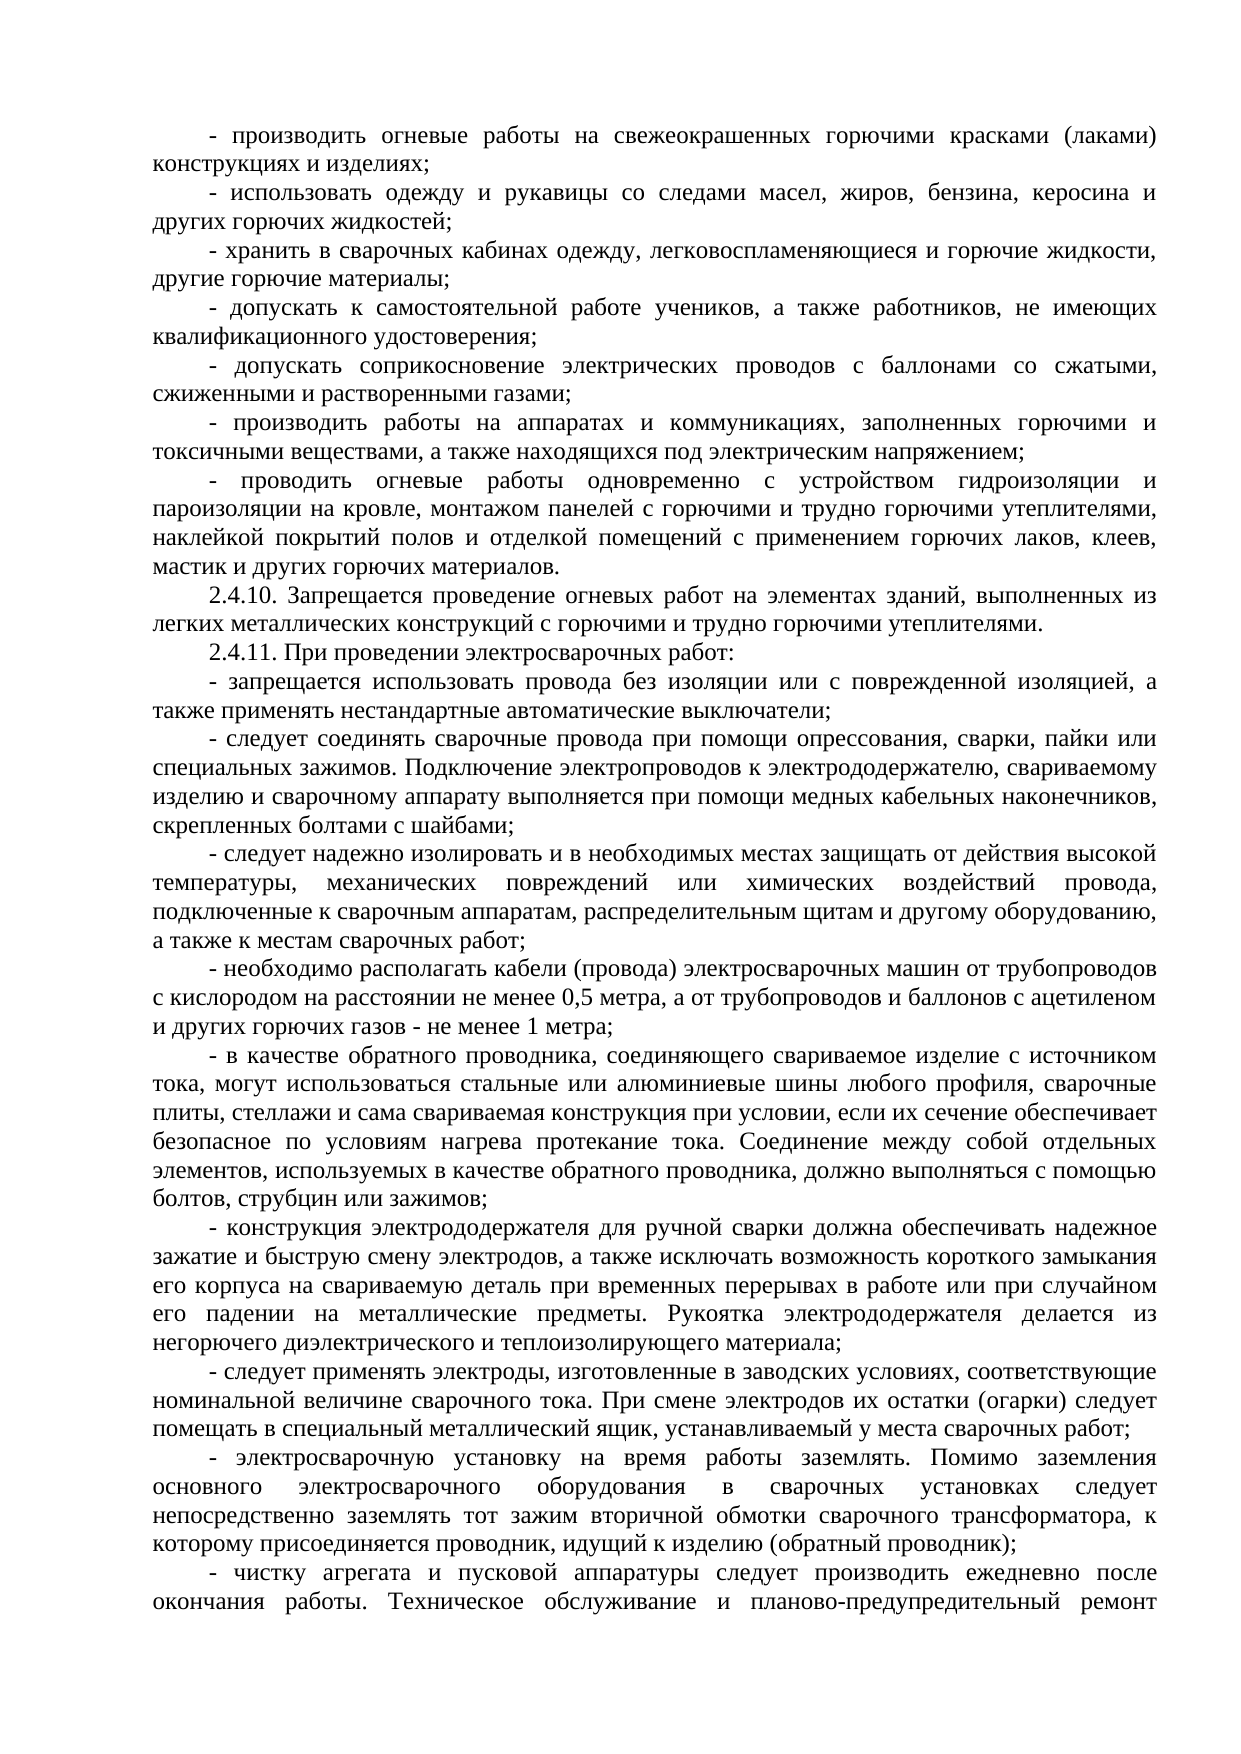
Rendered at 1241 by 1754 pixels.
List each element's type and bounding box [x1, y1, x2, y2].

table_header [151, 118, 1159, 1616]
